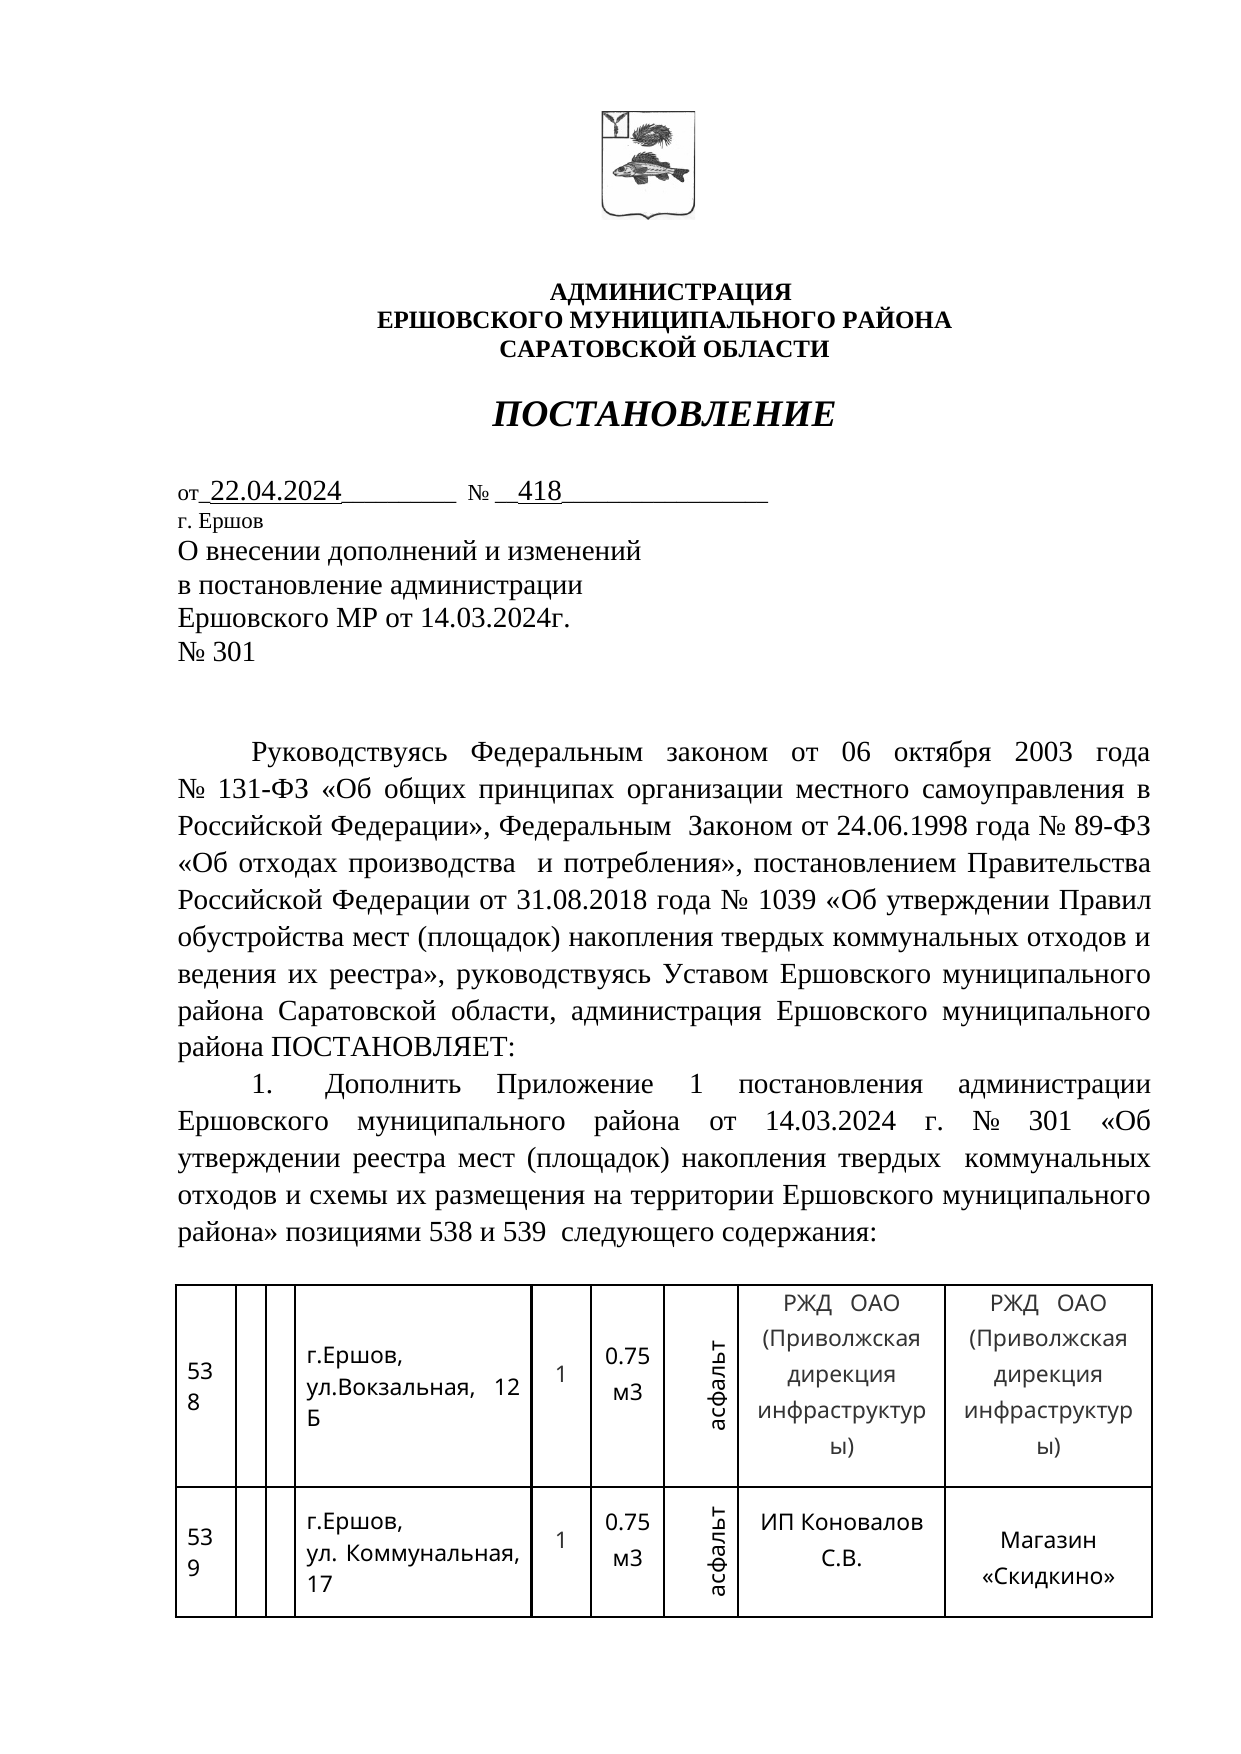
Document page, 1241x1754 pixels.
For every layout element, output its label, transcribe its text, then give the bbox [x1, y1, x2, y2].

table_cell Магазин «Скидкино» [946, 1488, 1151, 1616]
table_header асфальт [665, 1286, 737, 1486]
table_header 1 [533, 1286, 590, 1486]
table_header 538 [177, 1286, 235, 1486]
text ЕРШОВСКОГО МУНИЦИПАЛЬНОГО РАЙОНА [177, 305, 1152, 334]
text Руководствуясь Федеральным законом от 06 октября 2003 года № 131-ФЗ «Об общих принципах организации местного самоуправления в Российской Федерации», Федеральным Законом от 24.06.1998 года № 89-ФЗ «Об отходах производства и потребления», постановлением Правительства Российской Федерации от 31.08.2018 года № 1039 «Об утверждении Правил обустройства мест (площадок) накопления твердых коммунальных отходов и ведения их реестра», руководствуясь Уставом Ершовского муниципального района Саратовской области, администрация Ершовского муниципального района ПОСТАНОВЛЯЕТ: [177, 734, 1152, 1063]
text № 301 [177, 634, 679, 667]
table_cell ИП Коновалов С.В. [739, 1488, 944, 1616]
text О внесении дополнений и изменений [177, 533, 679, 567]
table_header РЖД ОАО (Приволжская дирекция инфраструктуры) [739, 1286, 944, 1486]
table_header [267, 1286, 294, 1486]
text САРАТОВСКОЙ ОБЛАСТИ [177, 334, 1152, 363]
table_header г.Ершов, ул.Вокзальная, 12 Б [296, 1286, 530, 1486]
text г. Ершов [177, 507, 1152, 533]
text АДМИНИСТРАЦИЯ [177, 277, 1152, 305]
table_cell 539 [177, 1488, 235, 1616]
text ПОСТАНОВЛЕНИЕ [177, 392, 1152, 435]
text Ершовского МР от 14.03.2024г. [177, 600, 679, 634]
table_header [237, 1286, 265, 1486]
table_cell 1 [533, 1488, 590, 1616]
picture [601, 111, 696, 220]
table_cell г.Ершов, ул. Коммунальная, 17 [296, 1488, 530, 1616]
table_header 0.75 м3 [592, 1286, 663, 1486]
text от_22.04.2024__________ № __418__________________ [177, 473, 1152, 507]
table_cell [237, 1488, 265, 1616]
table_cell асфальт [665, 1488, 737, 1616]
table_cell [267, 1488, 294, 1616]
table_cell 0.75 м3 [592, 1488, 663, 1616]
text в постановление администрации [177, 567, 679, 600]
list Дополнить Приложение 1 постановления администрации Ершовского муниципального района от 14.03.2024 г. № 301 «Об утверждении реестра мест (площадок) накопления твердых коммунальных отходов и схемы их размещения на территории Ершовского муниципального района» позициями 538 и 539 следующего содержания: [177, 1066, 1152, 1247]
table_header РЖД ОАО (Приволжская дирекция инфраструктуры) [946, 1286, 1151, 1486]
